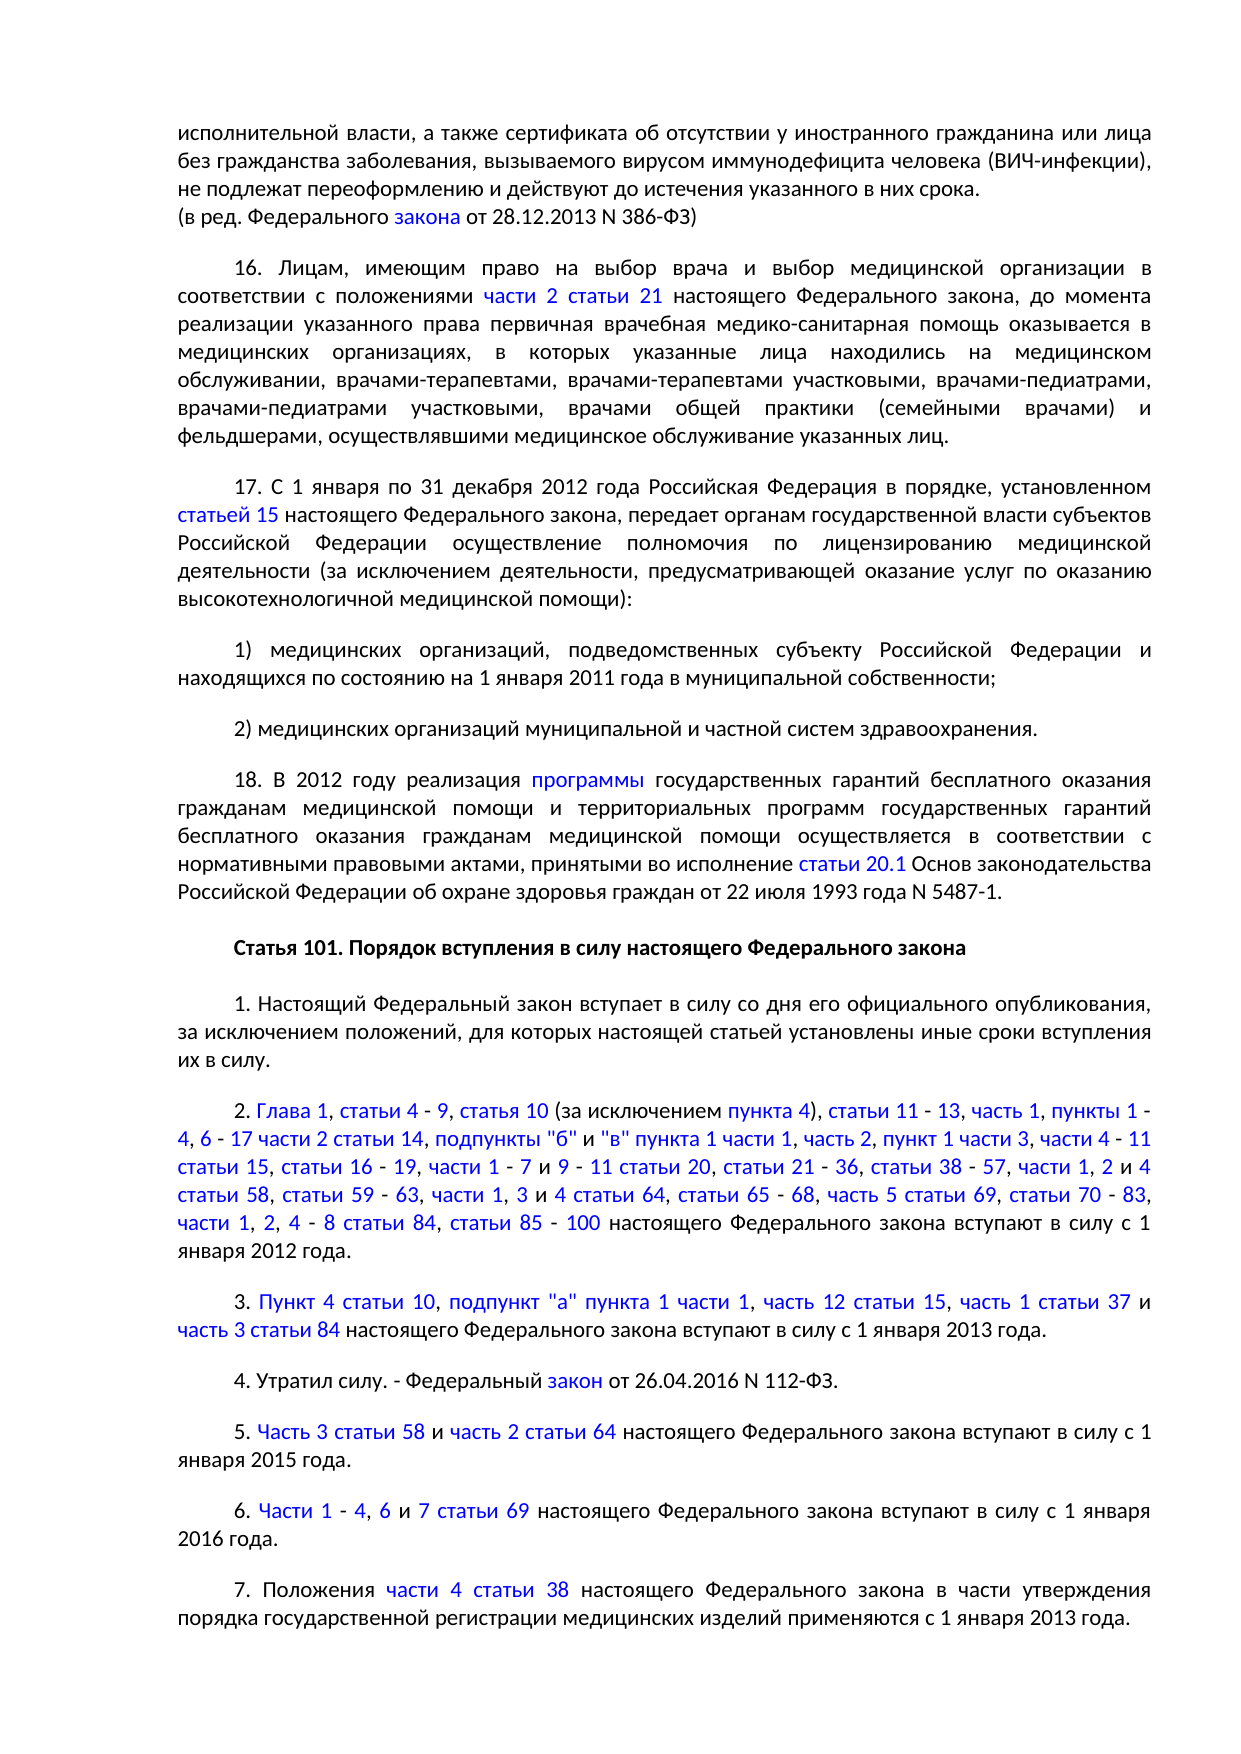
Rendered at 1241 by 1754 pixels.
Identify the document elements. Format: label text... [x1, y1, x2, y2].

title Статья 101. Порядок вступления в силу настоящего Федерального закона [177, 933, 1152, 961]
text 7. Положения части 4 статьи 38 настоящего Федерального закона в части утверждения порядка государственной регистрации медицинских изделий применяются с 1 января 2013 года. [177, 1575, 1152, 1631]
text 1. Настоящий Федеральный закон вступает в силу со дня его официального опубликования, за исключением положений, для которых настоящей статьей установлены иные сроки вступления их в силу. [177, 989, 1152, 1073]
text (в ред. Федерального закона от 28.12.2013 N 386-ФЗ) [177, 202, 1152, 230]
text 1) медицинских организаций, подведомственных субъекту Российской Федерации и находящихся по состоянию на 1 января 2011 года в муниципальной собственности; [177, 635, 1152, 691]
text 16. Лицам, имеющим право на выбор врача и выбор медицинской организации в соответствии с положениями части 2 статьи 21 настоящего Федерального закона, до момента реализации указанного права первичная врачебная медико-санитарная помощь оказывается в медицинских организациях, в которых указанные лица находились на медицинском обслуживании, врачами-терапевтами, врачами-терапевтами участковыми, врачами-педиатрами, врачами-педиатрами участковыми, врачами общей практики (семейными врачами) и фельдшерами, осуществлявшими медицинское обслуживание указанных лиц. [177, 253, 1152, 449]
text 4. Утратил силу. - Федеральный закон от 26.04.2016 N 112-ФЗ. [177, 1366, 1152, 1394]
text 18. В 2012 году реализация программы государственных гарантий бесплатного оказания гражданам медицинской помощи и территориальных программ государственных гарантий бесплатного оказания гражданам медицинской помощи осуществляется в соответствии с нормативными правовыми актами, принятыми во исполнение статьи 20.1 Основ законодательства Российской Федерации об охране здоровья граждан от 22 июля 1993 года N 5487-1. [177, 765, 1152, 905]
text 3. Пункт 4 статьи 10, подпункт "а" пункта 1 части 1, часть 12 статьи 15, часть 1 статьи 37 и часть 3 статьи 84 настоящего Федерального закона вступают в силу с 1 января 2013 года. [177, 1287, 1152, 1343]
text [177, 118, 1152, 202]
text 6. Части 1 - 4, 6 и 7 статьи 69 настоящего Федерального закона вступают в силу с 1 января 2016 года. [177, 1496, 1152, 1552]
text 2. Глава 1, статьи 4 - 9, статья 10 (за исключением пункта 4), статьи 11 - 13, часть 1, пункты 1 - 4, 6 - 17 части 2 статьи 14, подпункты "б" и "в" пункта 1 части 1, часть 2, пункт 1 части 3, части 4 - 11 статьи 15, статьи 16 - 19, части 1 - 7 и 9 - 11 статьи 20, статьи 21 - 36, статьи 38 - 57, части 1, 2 и 4 статьи 58, статьи 59 - 63, части 1, 3 и 4 статьи 64, статьи 65 - 68, часть 5 статьи 69, статьи 70 - 83, части 1, 2, 4 - 8 статьи 84, статьи 85 - 100 настоящего Федерального закона вступают в силу с 1 января 2012 года. [177, 1096, 1152, 1264]
text 2) медицинских организаций муниципальной и частной систем здравоохранения. [177, 714, 1152, 742]
text 17. С 1 января по 31 декабря 2012 года Российская Федерация в порядке, установленном статьей 15 настоящего Федерального закона, передает органам государственной власти субъектов Российской Федерации осуществление полномочия по лицензированию медицинской деятельности (за исключением деятельности, предусматривающей оказание услуг по оказанию высокотехнологичной медицинской помощи): [177, 472, 1152, 612]
text 5. Часть 3 статьи 58 и часть 2 статьи 64 настоящего Федерального закона вступают в силу с 1 января 2015 года. [177, 1417, 1152, 1473]
